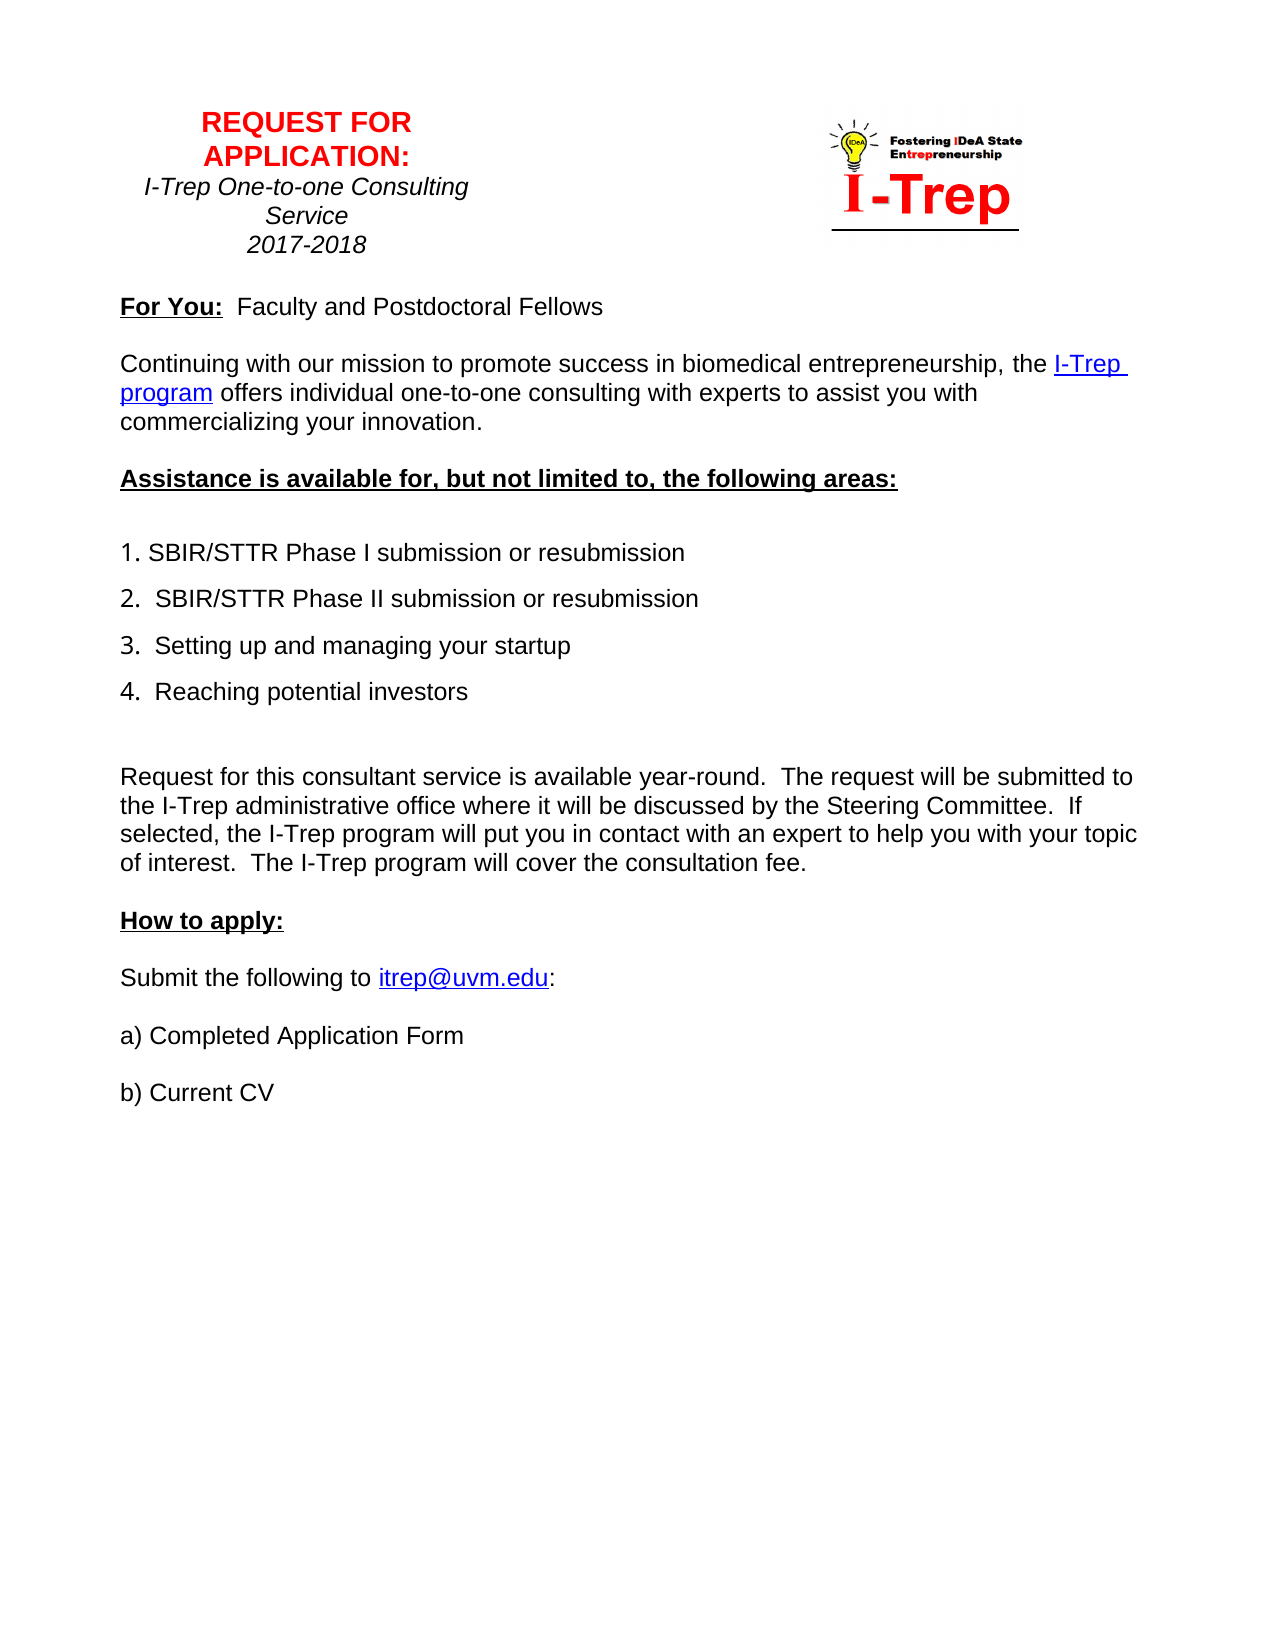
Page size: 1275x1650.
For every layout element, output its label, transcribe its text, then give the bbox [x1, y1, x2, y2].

text b) Current CV [120, 1078, 1155, 1107]
text Request for this consultant service is available year-round. The request will be submitted to the I-Trep administrative office where it will be discussed by the Steering Committee. If selected, the I-Trep program will put you in contact with an expert to help you with your topic of interest. The I-Trep program will cover the consultation fee. [120, 762, 1155, 877]
text Continuing with our mission to promote success in biomedical entrepreneurship, the I-Trep program offers individual one-to-one consulting with experts to assist you with commercializing your innovation. [120, 349, 1155, 436]
text For You: Faculty and Postdoctoral Fellows [120, 292, 1155, 321]
text How to apply: [120, 906, 1155, 934]
table_header REQUEST FOR APPLICATION: I-Trep One-to-one Consulting Service 2017-2018 [109, 105, 504, 292]
table_header [504, 105, 1189, 292]
text 3. Setting up and managing your startup [120, 627, 1155, 662]
text Assistance is available for, but not limited to, the following areas: [120, 464, 1155, 493]
text Submit the following to itrep@uvm.edu: [120, 963, 1155, 992]
text 4. Reaching potential investors [120, 674, 1155, 708]
text 1. SBIR/STTR Phase I submission or resubmission [120, 534, 1155, 568]
text a) Completed Application Form [120, 1021, 1155, 1049]
picture [814, 105, 1024, 253]
text 2. SBIR/STTR Phase II submission or resubmission [120, 581, 1155, 615]
